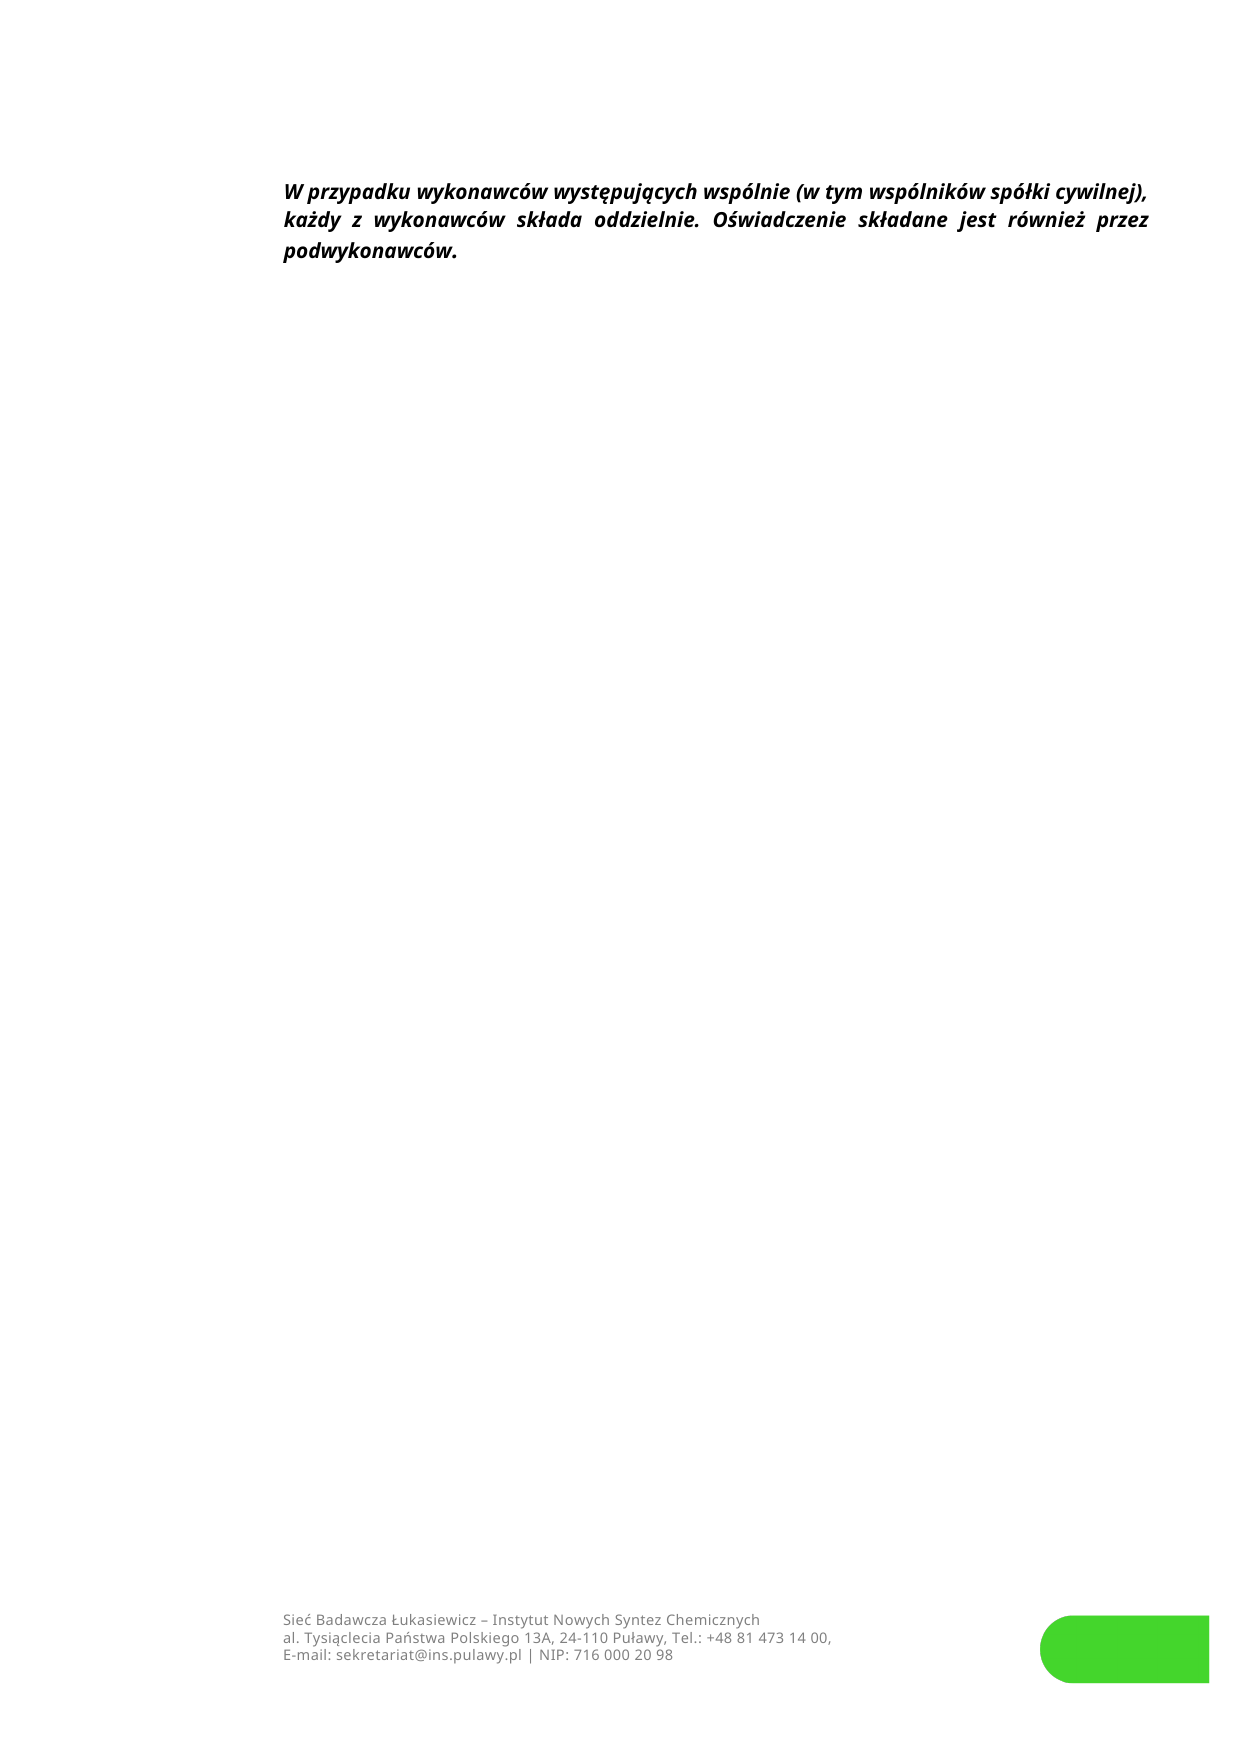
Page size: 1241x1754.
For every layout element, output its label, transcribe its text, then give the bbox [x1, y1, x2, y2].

picture [1036, 1611, 1239, 1752]
text W przypadku wykonawców występujących wspólnie (w tym wspólników spółki cywilnej), każdy z wykonawców składa oddzielnie. Oświadczenie składane jest również przez podwykonawców. [283, 177, 1152, 265]
